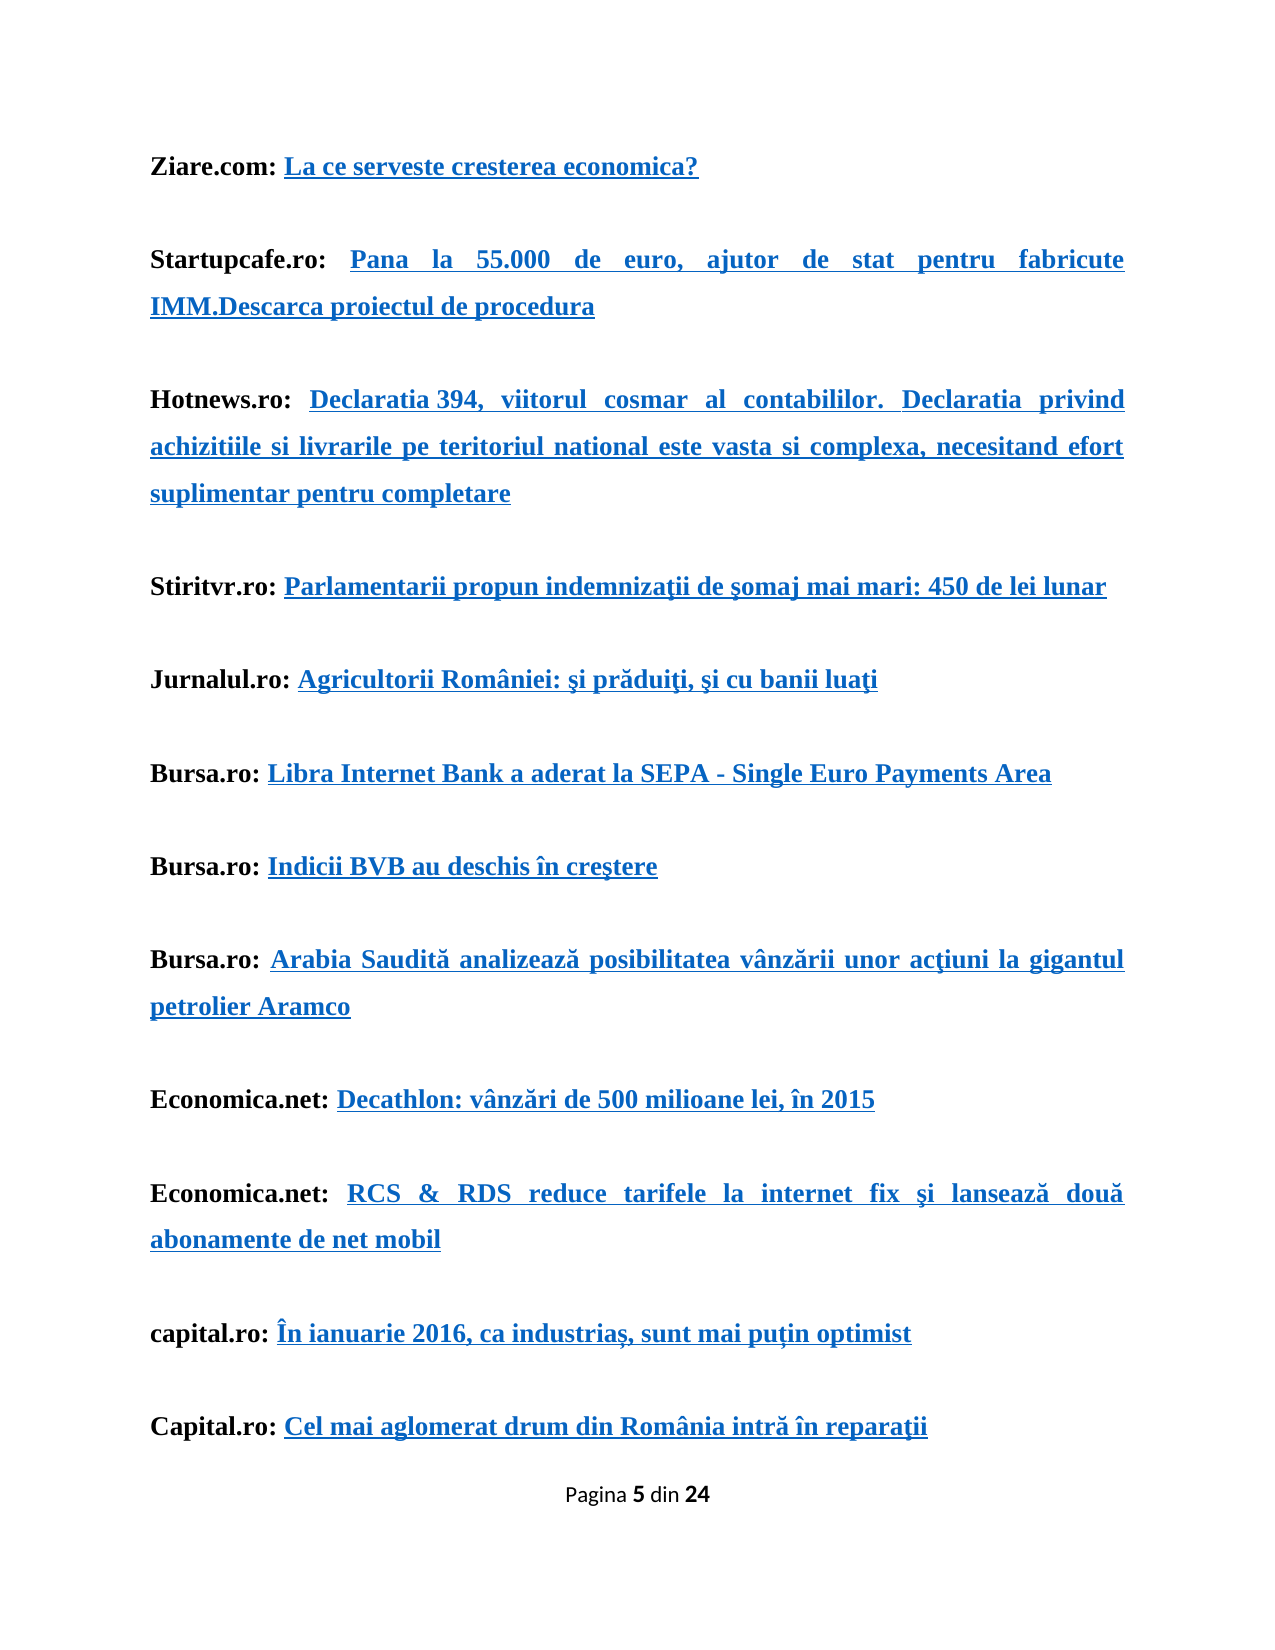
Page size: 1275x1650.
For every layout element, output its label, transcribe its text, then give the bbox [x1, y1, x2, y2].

text Bursa.ro: Libra Internet Bank a aderat la SEPA - Single Euro Payments Area [150, 757, 1125, 788]
text Stiritvr.ro: Parlamentarii propun indemnizaţii de şomaj mai mari: 450 de lei lunar [150, 570, 1125, 601]
text Economica.net: Decathlon: vânzări de 500 milioane lei, în 2015 [150, 1083, 1125, 1114]
text Capital.ro: Cel mai aglomerat drum din România intră în reparaţii [150, 1410, 1125, 1441]
text Startupcafe.ro: Pana la 55.000 de euro, ajutor de stat pentru fabricute IMM.Descarca proiectul de procedura [150, 243, 1125, 321]
text Bursa.ro: Indicii BVB au deschis în creştere [150, 850, 1125, 881]
text Hotnews.ro: Declaratia 394, viitorul cosmar al contabililor. Declaratia privind achizitiile si livrarile pe teritoriul national este vasta si complexa, necesitand efort suplimentar pentru completare [150, 383, 1125, 508]
text Bursa.ro: Arabia Saudită analizează posibilitatea vânzării unor acţiuni la gigantul petrolier Aramco [150, 943, 1125, 1021]
text Jurnalul.ro: Agricultorii României: şi prăduiţi, şi cu banii luaţi [150, 663, 1125, 694]
text Ziare.com: La ce serveste cresterea economica? [150, 150, 1125, 181]
text capital.ro: În ianuarie 2016, ca industriaș, sunt mai puțin optimist [150, 1317, 1125, 1348]
text Economica.net: RCS & RDS reduce tarifele la internet fix şi lansează două abonamente de net mobil [150, 1177, 1125, 1254]
